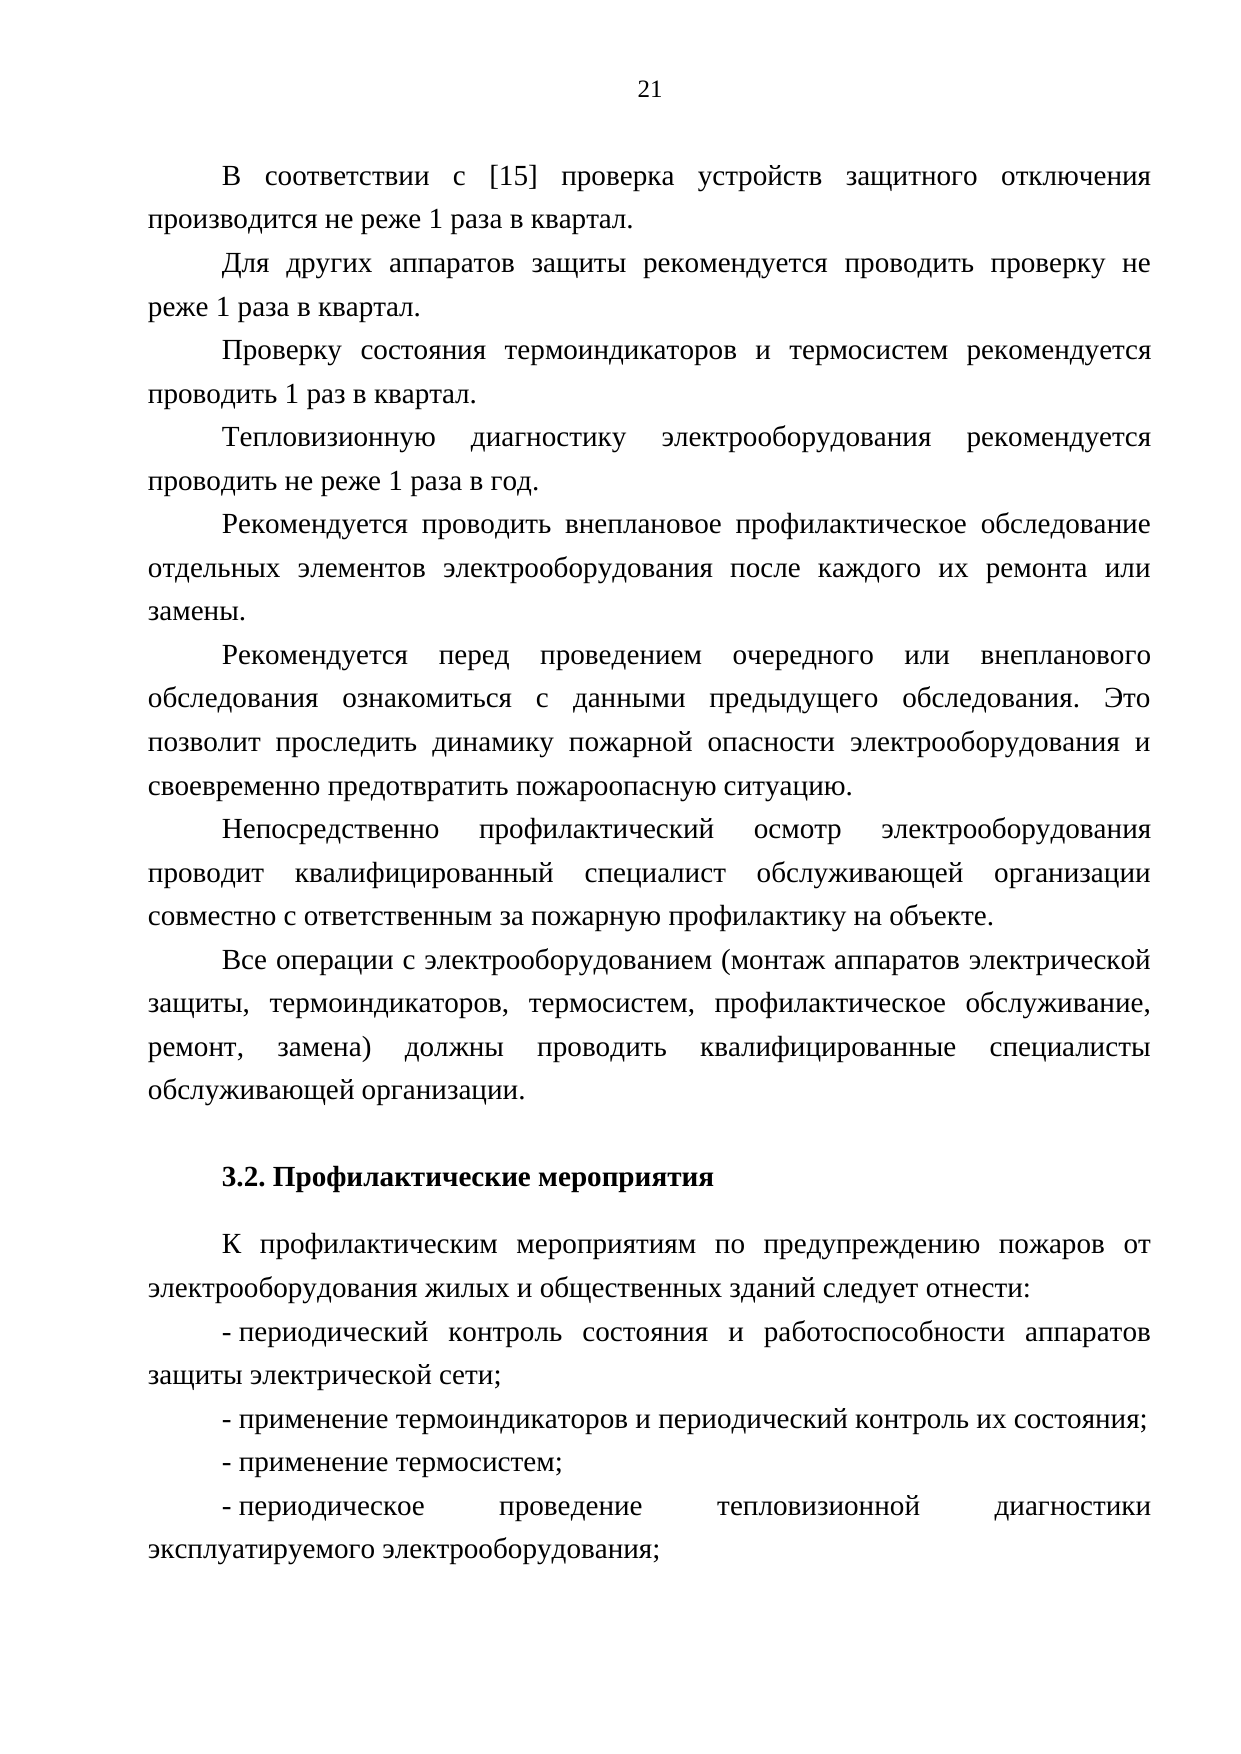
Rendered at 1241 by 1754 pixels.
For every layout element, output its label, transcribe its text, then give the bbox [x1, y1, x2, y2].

text К профилактическим мероприятиям по предупреждению пожаров от электрооборудования жилых и общественных зданий следует отнести: [148, 1227, 1152, 1304]
text Для других аппаратов защиты рекомендуется проводить проверку не реже 1 раза в квартал. [148, 245, 1152, 322]
text Непосредственно профилактический осмотр электрооборудования проводит квалифицированный специалист обслуживающей организации совместно с ответственным за пожарную профилактику на объекте. [148, 811, 1152, 932]
text Тепловизионную диагностику электрооборудования рекомендуется проводить не реже 1 раза в год. [148, 419, 1152, 496]
text Все операции с электрооборудованием (монтаж аппаратов электрической защиты, термоиндикаторов, термосистем, профилактическое обслуживание, ремонт, замена) должны проводить квалифицированные специалисты обслуживающей организации. [148, 942, 1152, 1106]
text Рекомендуется проводить внеплановое профилактическое обследование отдельных элементов электрооборудования после каждого их ремонта или замены. [148, 506, 1152, 627]
text Рекомендуется перед проведением очередного или внепланового обследования ознакомиться с данными предыдущего обследования. Это позволит проследить динамику пожарной опасности электрооборудования и своевременно предотвратить пожароопасную ситуацию. [148, 637, 1152, 801]
text 3.2. Профилактические мероприятия [148, 1159, 1152, 1193]
text - применение термосистем; [148, 1444, 1152, 1478]
text - периодическое проведение тепловизионной диагностики эксплуатируемого электрооборудования; [148, 1488, 1152, 1565]
text - периодический контроль состояния и работоспособности аппаратов защиты электрической сети; [148, 1314, 1152, 1391]
text В соответствии с [15] проверка устройств защитного отключения производится не реже 1 раза в квартал. [148, 158, 1152, 235]
text Проверку состояния термоиндикаторов и термосистем рекомендуется проводить 1 раз в квартал. [148, 332, 1152, 409]
text - применение термоиндикаторов и периодический контроль их состояния; [148, 1401, 1152, 1434]
